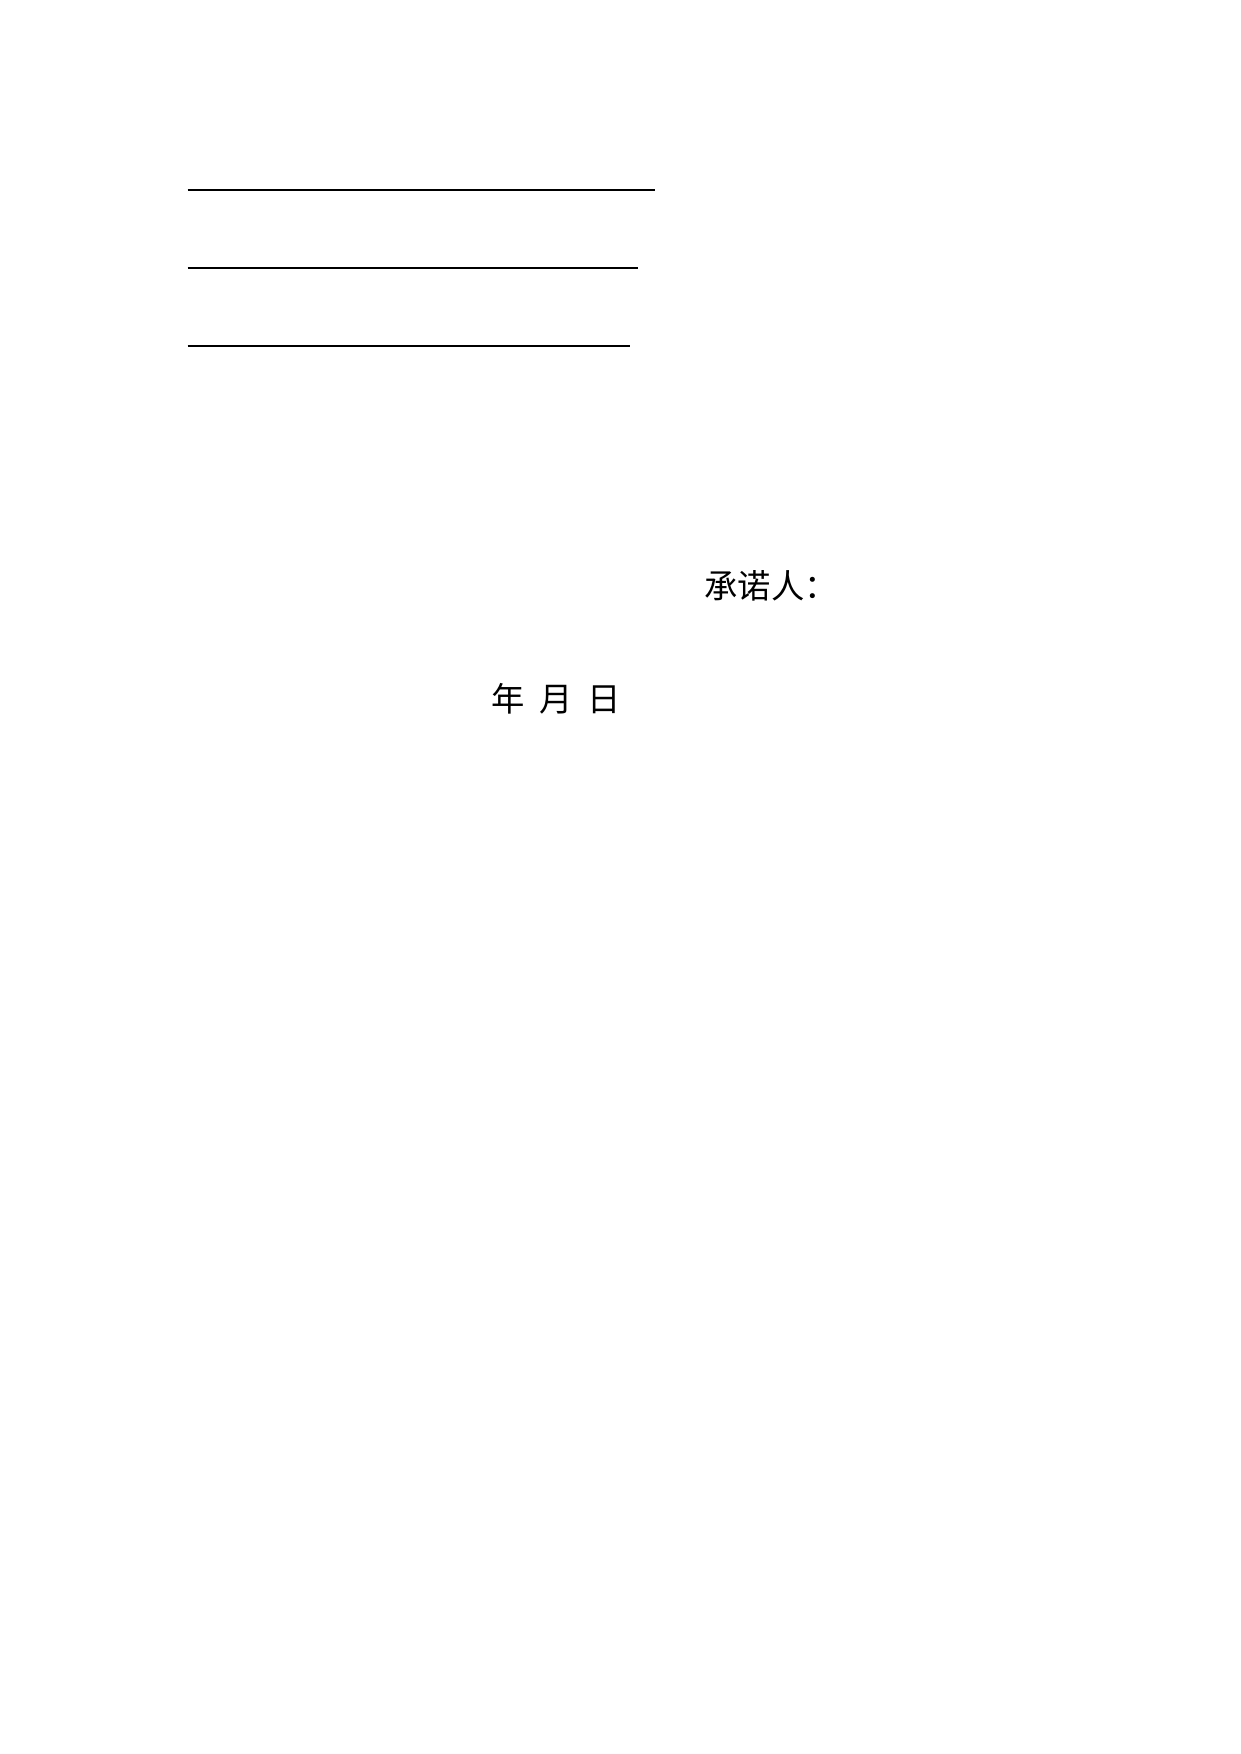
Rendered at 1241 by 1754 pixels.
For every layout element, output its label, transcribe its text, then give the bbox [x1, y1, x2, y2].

text 年 月 日 [187, 665, 1053, 730]
text 承诺人： [187, 552, 1053, 617]
